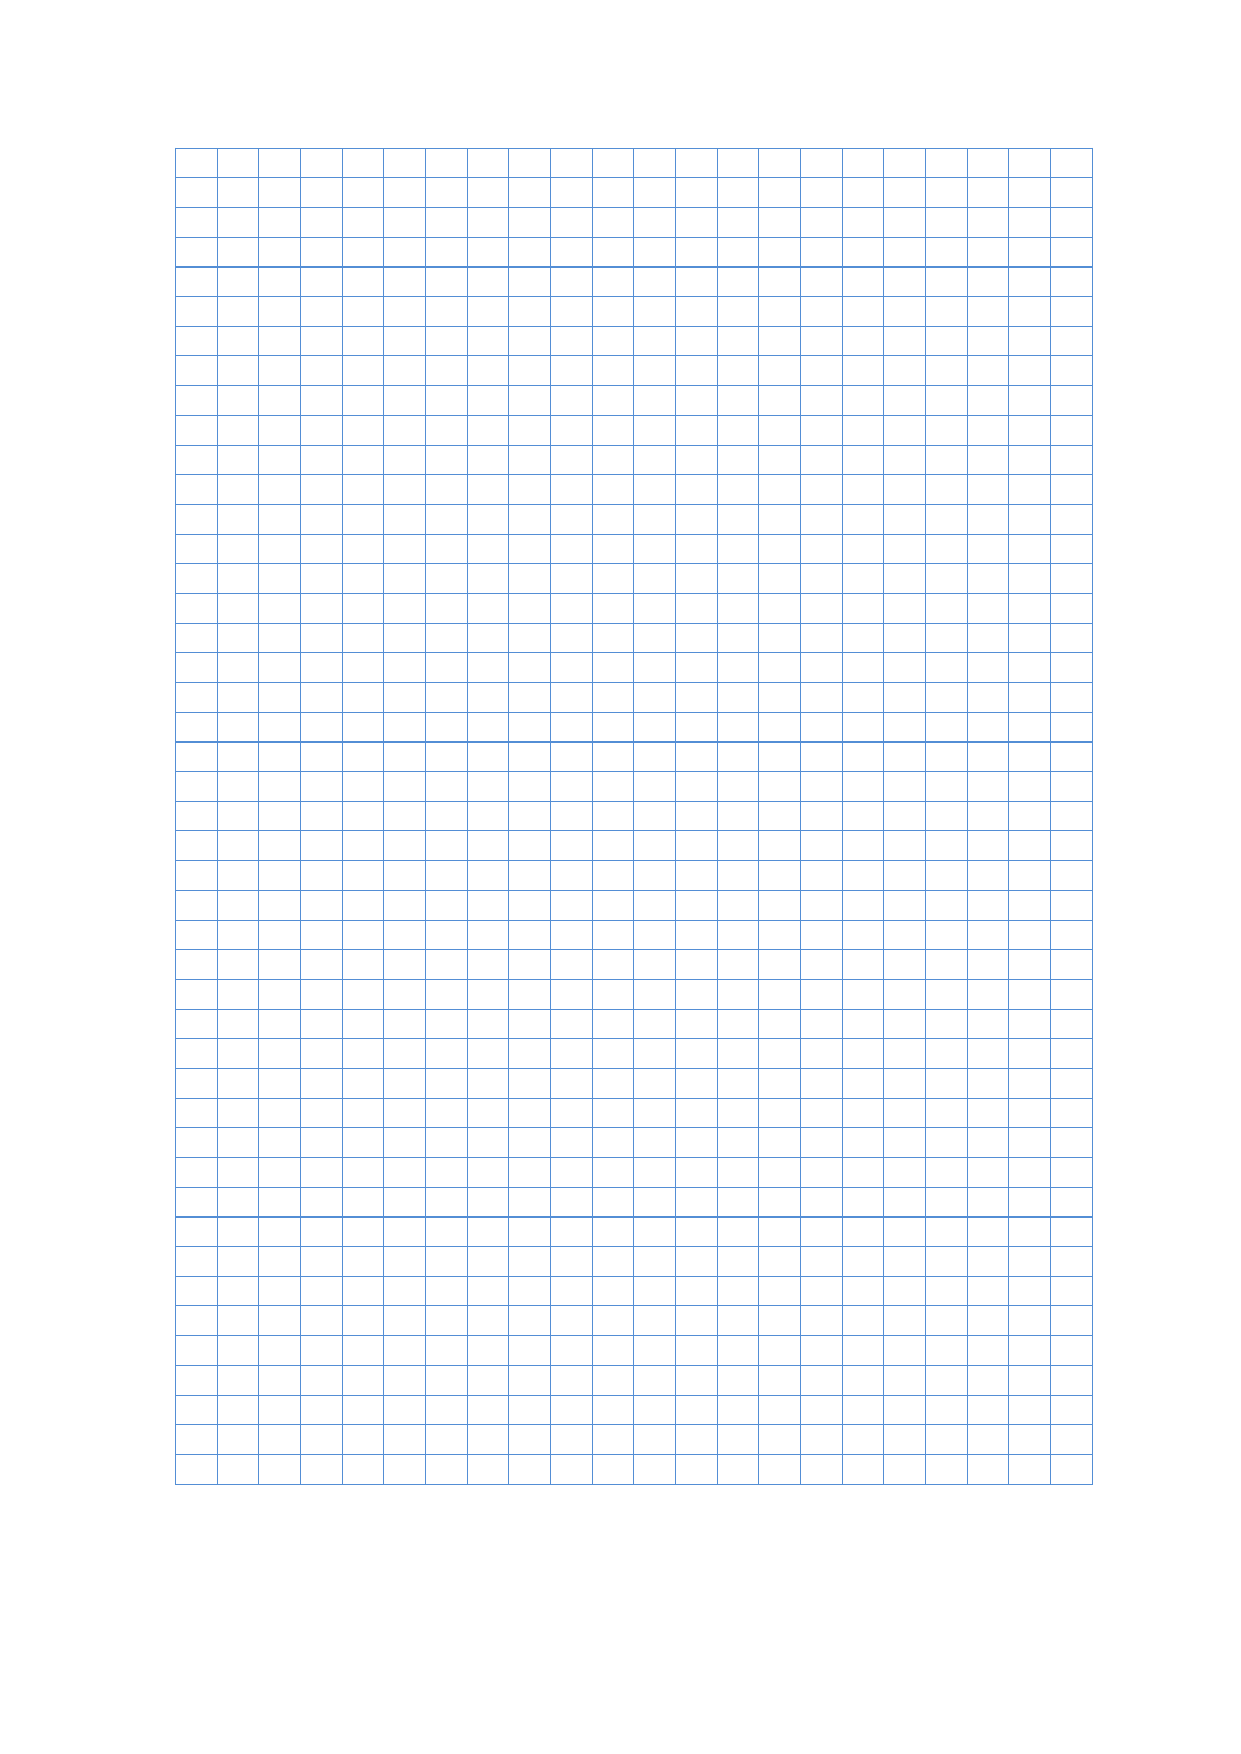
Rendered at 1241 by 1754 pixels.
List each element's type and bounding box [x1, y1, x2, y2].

table_cell [843, 624, 883, 652]
table_cell [801, 446, 842, 474]
table_cell [1051, 921, 1092, 949]
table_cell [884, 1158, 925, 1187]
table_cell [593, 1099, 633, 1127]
table_cell [176, 921, 217, 949]
table_cell [259, 594, 300, 623]
table_cell [843, 921, 883, 949]
table_cell [426, 416, 467, 444]
table_cell [968, 921, 1008, 949]
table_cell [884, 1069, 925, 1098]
table_cell [218, 268, 258, 296]
table_cell [343, 1010, 383, 1038]
table_cell [343, 356, 383, 385]
table_cell [801, 980, 842, 1008]
table_cell [509, 297, 550, 326]
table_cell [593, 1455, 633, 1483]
table_cell [593, 950, 633, 979]
table_cell [343, 535, 383, 563]
table_cell [718, 238, 758, 266]
table_cell [926, 446, 967, 474]
table_cell [343, 921, 383, 949]
table_cell [676, 772, 717, 801]
table_cell [843, 653, 883, 682]
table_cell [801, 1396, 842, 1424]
table_cell [426, 891, 467, 919]
table_cell [426, 1010, 467, 1038]
table_cell [843, 861, 883, 890]
table_cell [384, 268, 425, 296]
table_cell [676, 1010, 717, 1038]
table_cell [718, 743, 758, 771]
table_cell [884, 356, 925, 385]
table_cell [301, 683, 342, 712]
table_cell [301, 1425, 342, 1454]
table_cell [551, 446, 592, 474]
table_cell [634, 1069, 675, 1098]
table_cell [468, 564, 508, 593]
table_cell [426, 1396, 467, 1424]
table_cell [843, 268, 883, 296]
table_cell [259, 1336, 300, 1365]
table_cell [634, 268, 675, 296]
table_cell [926, 416, 967, 444]
table_cell [1009, 386, 1050, 415]
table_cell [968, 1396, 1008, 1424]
table_cell [176, 713, 217, 741]
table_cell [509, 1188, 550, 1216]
table_cell [551, 950, 592, 979]
table_cell [259, 861, 300, 890]
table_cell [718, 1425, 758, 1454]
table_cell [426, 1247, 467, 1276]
table_cell [301, 356, 342, 385]
table_cell [593, 416, 633, 444]
table_cell [468, 178, 508, 207]
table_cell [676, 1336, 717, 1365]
table_cell [884, 831, 925, 860]
table_cell [884, 238, 925, 266]
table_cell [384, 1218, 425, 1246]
table_cell [968, 653, 1008, 682]
table_cell [718, 1039, 758, 1068]
table_cell [218, 446, 258, 474]
table_cell [343, 238, 383, 266]
table_cell [884, 1010, 925, 1038]
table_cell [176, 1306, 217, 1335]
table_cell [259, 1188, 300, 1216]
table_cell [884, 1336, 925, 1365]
table_cell [1051, 356, 1092, 385]
table_cell [343, 178, 383, 207]
table_cell [551, 505, 592, 533]
table_cell [301, 772, 342, 801]
table_cell [176, 683, 217, 712]
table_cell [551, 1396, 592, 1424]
table_cell [176, 802, 217, 830]
table_cell [551, 149, 592, 177]
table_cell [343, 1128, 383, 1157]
table_cell [718, 950, 758, 979]
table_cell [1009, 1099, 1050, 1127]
table_cell [759, 861, 800, 890]
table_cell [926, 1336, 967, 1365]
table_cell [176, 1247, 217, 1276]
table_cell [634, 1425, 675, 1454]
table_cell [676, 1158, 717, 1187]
table_cell [468, 653, 508, 682]
table_cell [509, 208, 550, 237]
table_cell [218, 238, 258, 266]
table_cell [593, 238, 633, 266]
table_cell [634, 535, 675, 563]
table_cell [676, 802, 717, 830]
table_cell [634, 475, 675, 504]
table_cell [718, 1010, 758, 1038]
table_cell [801, 1010, 842, 1038]
table_cell [343, 594, 383, 623]
table_cell [1051, 1039, 1092, 1068]
table_cell [509, 149, 550, 177]
table_cell [1009, 950, 1050, 979]
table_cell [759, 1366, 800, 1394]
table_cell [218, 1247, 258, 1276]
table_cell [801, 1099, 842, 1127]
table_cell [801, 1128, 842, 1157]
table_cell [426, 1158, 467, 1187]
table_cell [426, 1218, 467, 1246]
table_cell [759, 1039, 800, 1068]
table_cell [843, 386, 883, 415]
table_cell [884, 386, 925, 415]
table_cell [843, 238, 883, 266]
table_cell [218, 327, 258, 355]
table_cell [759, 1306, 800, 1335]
table_cell [426, 1069, 467, 1098]
table_cell [259, 475, 300, 504]
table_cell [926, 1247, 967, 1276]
table_cell [759, 178, 800, 207]
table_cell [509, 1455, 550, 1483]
table_cell [343, 980, 383, 1008]
table_cell [176, 416, 217, 444]
table_cell [218, 950, 258, 979]
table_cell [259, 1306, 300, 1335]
table_cell [801, 178, 842, 207]
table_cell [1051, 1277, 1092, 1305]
table_cell [634, 772, 675, 801]
table_cell [384, 861, 425, 890]
table_cell [676, 891, 717, 919]
table_cell [843, 535, 883, 563]
table_cell [176, 1039, 217, 1068]
table_cell [343, 1069, 383, 1098]
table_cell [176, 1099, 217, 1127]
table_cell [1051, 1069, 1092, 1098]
table_cell [843, 446, 883, 474]
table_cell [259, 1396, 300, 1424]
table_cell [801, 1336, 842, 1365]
table_cell [676, 268, 717, 296]
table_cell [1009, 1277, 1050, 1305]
table_cell [759, 980, 800, 1008]
table_cell [718, 772, 758, 801]
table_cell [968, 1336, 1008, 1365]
table_cell [259, 1039, 300, 1068]
table_cell [468, 624, 508, 652]
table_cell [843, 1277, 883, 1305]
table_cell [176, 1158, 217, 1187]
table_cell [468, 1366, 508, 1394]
table_cell [926, 327, 967, 355]
table_cell [426, 683, 467, 712]
table_cell [718, 921, 758, 949]
table_cell [676, 980, 717, 1008]
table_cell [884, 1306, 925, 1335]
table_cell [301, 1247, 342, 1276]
table_cell [759, 327, 800, 355]
table_cell [634, 950, 675, 979]
table_cell [1009, 178, 1050, 207]
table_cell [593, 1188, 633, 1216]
table_cell [843, 178, 883, 207]
table_cell [968, 238, 1008, 266]
table_cell [1051, 178, 1092, 207]
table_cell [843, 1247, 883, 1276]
table_cell [968, 624, 1008, 652]
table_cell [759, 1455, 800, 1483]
table_cell [759, 238, 800, 266]
table_cell [759, 386, 800, 415]
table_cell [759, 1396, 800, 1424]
table_cell [759, 149, 800, 177]
table_cell [801, 535, 842, 563]
table_cell [801, 386, 842, 415]
table_cell [759, 713, 800, 741]
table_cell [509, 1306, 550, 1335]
table_cell [384, 505, 425, 533]
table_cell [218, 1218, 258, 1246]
table_cell [301, 950, 342, 979]
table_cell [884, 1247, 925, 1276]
table_cell [384, 713, 425, 741]
table_cell [634, 594, 675, 623]
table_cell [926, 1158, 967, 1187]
table_cell [926, 653, 967, 682]
table_cell [468, 386, 508, 415]
table_cell [926, 475, 967, 504]
table_cell [884, 861, 925, 890]
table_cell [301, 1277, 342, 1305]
table_cell [676, 713, 717, 741]
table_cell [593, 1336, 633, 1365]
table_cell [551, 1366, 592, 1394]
table_cell [384, 446, 425, 474]
table_cell [676, 327, 717, 355]
table_cell [468, 1039, 508, 1068]
table_cell [634, 297, 675, 326]
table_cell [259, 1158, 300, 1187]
table_cell [968, 178, 1008, 207]
table_cell [801, 416, 842, 444]
table_cell [801, 683, 842, 712]
table_cell [176, 535, 217, 563]
table_cell [884, 178, 925, 207]
table_cell [1009, 446, 1050, 474]
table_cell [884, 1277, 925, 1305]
table_cell [551, 683, 592, 712]
table_cell [759, 743, 800, 771]
table_cell [593, 446, 633, 474]
table_cell [759, 653, 800, 682]
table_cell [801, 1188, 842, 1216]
table_cell [593, 980, 633, 1008]
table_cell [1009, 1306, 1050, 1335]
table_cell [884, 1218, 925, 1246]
table_cell [468, 594, 508, 623]
table_cell [1051, 505, 1092, 533]
table_cell [218, 743, 258, 771]
table_cell [218, 831, 258, 860]
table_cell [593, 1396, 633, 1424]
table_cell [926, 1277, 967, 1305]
table_cell [1051, 950, 1092, 979]
table_cell [301, 1010, 342, 1038]
table_cell [468, 327, 508, 355]
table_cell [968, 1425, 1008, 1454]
table_cell [593, 861, 633, 890]
table_cell [718, 653, 758, 682]
table_cell [926, 268, 967, 296]
table_cell [176, 772, 217, 801]
table_cell [968, 416, 1008, 444]
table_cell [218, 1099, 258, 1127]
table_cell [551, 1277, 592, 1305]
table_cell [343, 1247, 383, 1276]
table_cell [218, 416, 258, 444]
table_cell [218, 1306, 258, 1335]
table_cell [218, 802, 258, 830]
table_cell [718, 683, 758, 712]
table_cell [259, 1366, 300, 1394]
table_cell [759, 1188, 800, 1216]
table_cell [884, 653, 925, 682]
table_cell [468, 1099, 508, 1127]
table_cell [718, 505, 758, 533]
table_cell [176, 178, 217, 207]
table_cell [926, 1010, 967, 1038]
table_cell [301, 268, 342, 296]
table_cell [384, 208, 425, 237]
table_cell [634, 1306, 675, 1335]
table_cell [259, 416, 300, 444]
table_cell [176, 356, 217, 385]
table_cell [301, 505, 342, 533]
table_cell [509, 980, 550, 1008]
table_cell [259, 891, 300, 919]
table_cell [801, 297, 842, 326]
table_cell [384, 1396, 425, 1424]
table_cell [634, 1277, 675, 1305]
table_cell [593, 594, 633, 623]
table_cell [259, 772, 300, 801]
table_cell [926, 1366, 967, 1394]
table_cell [843, 564, 883, 593]
table_cell [176, 475, 217, 504]
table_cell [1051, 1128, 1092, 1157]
table_cell [884, 891, 925, 919]
table_cell [968, 475, 1008, 504]
table_cell [926, 208, 967, 237]
table_cell [759, 772, 800, 801]
table_cell [718, 980, 758, 1008]
table_cell [468, 356, 508, 385]
table_cell [176, 653, 217, 682]
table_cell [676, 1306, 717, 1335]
table_cell [1009, 1010, 1050, 1038]
table_cell [968, 564, 1008, 593]
table_cell [551, 831, 592, 860]
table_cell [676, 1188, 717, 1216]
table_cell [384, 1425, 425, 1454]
table_cell [343, 743, 383, 771]
table_cell [634, 386, 675, 415]
table_cell [1009, 891, 1050, 919]
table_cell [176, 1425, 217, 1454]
table_cell [634, 1010, 675, 1038]
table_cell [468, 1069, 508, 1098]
table_cell [593, 386, 633, 415]
table_cell [1009, 1039, 1050, 1068]
table_cell [843, 980, 883, 1008]
table_cell [218, 980, 258, 1008]
table_cell [343, 505, 383, 533]
table_cell [384, 564, 425, 593]
table_cell [1009, 564, 1050, 593]
table_cell [384, 743, 425, 771]
table_cell [343, 475, 383, 504]
table_cell [634, 743, 675, 771]
table_cell [759, 535, 800, 563]
table_cell [968, 1010, 1008, 1038]
table_cell [468, 149, 508, 177]
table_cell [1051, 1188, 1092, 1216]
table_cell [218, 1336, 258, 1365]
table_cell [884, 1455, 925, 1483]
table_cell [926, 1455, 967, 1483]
table_cell [551, 475, 592, 504]
table_cell [676, 1039, 717, 1068]
table_cell [1051, 268, 1092, 296]
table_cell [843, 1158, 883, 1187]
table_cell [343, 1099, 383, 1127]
table_cell [801, 772, 842, 801]
table_cell [301, 475, 342, 504]
table_cell [634, 831, 675, 860]
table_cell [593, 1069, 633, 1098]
table_cell [593, 208, 633, 237]
table_cell [468, 713, 508, 741]
table_cell [968, 713, 1008, 741]
table_cell [968, 831, 1008, 860]
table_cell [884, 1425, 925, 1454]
table_cell [384, 950, 425, 979]
table_cell [259, 1010, 300, 1038]
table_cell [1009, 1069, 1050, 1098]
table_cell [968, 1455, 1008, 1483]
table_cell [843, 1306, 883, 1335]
table_cell [259, 980, 300, 1008]
table_cell [301, 891, 342, 919]
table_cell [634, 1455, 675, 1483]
table_cell [968, 505, 1008, 533]
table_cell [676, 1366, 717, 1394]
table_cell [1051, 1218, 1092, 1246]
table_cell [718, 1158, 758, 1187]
table_cell [259, 683, 300, 712]
table_cell [926, 743, 967, 771]
table_cell [509, 743, 550, 771]
table_cell [884, 980, 925, 1008]
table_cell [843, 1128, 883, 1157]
table_cell [593, 1010, 633, 1038]
table_cell [176, 149, 217, 177]
table_cell [593, 831, 633, 860]
table_cell [259, 178, 300, 207]
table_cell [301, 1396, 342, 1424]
table_cell [343, 268, 383, 296]
table_cell [843, 505, 883, 533]
table_cell [843, 772, 883, 801]
table_cell [801, 356, 842, 385]
table_cell [301, 327, 342, 355]
table_cell [718, 297, 758, 326]
table_cell [1051, 475, 1092, 504]
table_cell [718, 446, 758, 474]
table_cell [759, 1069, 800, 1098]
table_cell [468, 802, 508, 830]
table_cell [468, 475, 508, 504]
table_cell [176, 594, 217, 623]
table_cell [926, 624, 967, 652]
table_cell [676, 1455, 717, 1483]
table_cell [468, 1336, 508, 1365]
table_cell [1051, 624, 1092, 652]
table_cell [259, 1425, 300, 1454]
table_cell [759, 297, 800, 326]
table_cell [509, 356, 550, 385]
table_cell [718, 891, 758, 919]
table_cell [343, 950, 383, 979]
table_cell [551, 861, 592, 890]
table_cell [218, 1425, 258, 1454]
table_cell [676, 446, 717, 474]
table_cell [593, 149, 633, 177]
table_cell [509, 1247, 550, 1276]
table_cell [884, 475, 925, 504]
table_cell [843, 297, 883, 326]
table_cell [926, 713, 967, 741]
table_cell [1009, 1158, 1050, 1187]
table_cell [176, 386, 217, 415]
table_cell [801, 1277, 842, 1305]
table_cell [343, 327, 383, 355]
table_cell [801, 149, 842, 177]
table_cell [259, 921, 300, 949]
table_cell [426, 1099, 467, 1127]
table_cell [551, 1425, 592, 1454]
table_cell [718, 327, 758, 355]
table_cell [1009, 327, 1050, 355]
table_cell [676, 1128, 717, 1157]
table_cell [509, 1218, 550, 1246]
table_cell [926, 564, 967, 593]
table_cell [426, 743, 467, 771]
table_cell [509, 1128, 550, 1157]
table_cell [1009, 980, 1050, 1008]
table_cell [1009, 149, 1050, 177]
table_cell [551, 594, 592, 623]
table_cell [634, 653, 675, 682]
table_cell [384, 238, 425, 266]
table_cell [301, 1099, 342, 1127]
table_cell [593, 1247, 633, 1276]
table_cell [1009, 861, 1050, 890]
table_cell [884, 564, 925, 593]
table_cell [509, 802, 550, 830]
table_cell [384, 831, 425, 860]
table_cell [426, 831, 467, 860]
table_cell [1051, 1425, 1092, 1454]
table_cell [593, 327, 633, 355]
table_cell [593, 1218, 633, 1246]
table_cell [301, 416, 342, 444]
table_cell [968, 386, 1008, 415]
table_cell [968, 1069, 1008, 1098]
table_cell [759, 475, 800, 504]
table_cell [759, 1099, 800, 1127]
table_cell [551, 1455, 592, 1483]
table_cell [676, 535, 717, 563]
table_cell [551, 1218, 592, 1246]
table_cell [426, 386, 467, 415]
table_cell [843, 416, 883, 444]
table_cell [843, 831, 883, 860]
table_cell [384, 802, 425, 830]
table_cell [509, 416, 550, 444]
table_cell [843, 743, 883, 771]
table_cell [1051, 446, 1092, 474]
table_cell [718, 178, 758, 207]
table_cell [176, 238, 217, 266]
table_cell [801, 475, 842, 504]
table_cell [926, 594, 967, 623]
table_cell [926, 297, 967, 326]
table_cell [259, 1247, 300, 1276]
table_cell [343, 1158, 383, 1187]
table_cell [218, 624, 258, 652]
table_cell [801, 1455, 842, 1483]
table_cell [1009, 356, 1050, 385]
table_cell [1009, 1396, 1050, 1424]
table_cell [551, 564, 592, 593]
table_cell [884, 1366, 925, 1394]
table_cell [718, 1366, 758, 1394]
table_cell [259, 743, 300, 771]
table_cell [926, 505, 967, 533]
table_cell [551, 802, 592, 830]
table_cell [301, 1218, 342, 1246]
table_cell [551, 238, 592, 266]
table_cell [426, 356, 467, 385]
table_cell [509, 505, 550, 533]
table_cell [676, 416, 717, 444]
table_cell [968, 297, 1008, 326]
table_cell [843, 327, 883, 355]
table_cell [509, 1010, 550, 1038]
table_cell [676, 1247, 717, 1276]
table_cell [551, 921, 592, 949]
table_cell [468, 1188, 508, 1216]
table_cell [509, 950, 550, 979]
table_cell [926, 891, 967, 919]
table_cell [593, 653, 633, 682]
table_cell [718, 416, 758, 444]
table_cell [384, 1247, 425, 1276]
table_cell [218, 921, 258, 949]
table_cell [968, 356, 1008, 385]
table_cell [926, 861, 967, 890]
table_cell [759, 594, 800, 623]
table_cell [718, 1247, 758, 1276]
table_cell [259, 356, 300, 385]
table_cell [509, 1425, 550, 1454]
table_cell [634, 891, 675, 919]
table_cell [301, 624, 342, 652]
table_cell [593, 743, 633, 771]
table_cell [509, 683, 550, 712]
table_cell [551, 624, 592, 652]
table_cell [634, 208, 675, 237]
table_cell [676, 475, 717, 504]
table_cell [509, 327, 550, 355]
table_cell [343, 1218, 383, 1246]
table_cell [1051, 980, 1092, 1008]
table_cell [1051, 831, 1092, 860]
table_cell [593, 297, 633, 326]
table_cell [176, 980, 217, 1008]
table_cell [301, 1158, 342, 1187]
table_cell [218, 297, 258, 326]
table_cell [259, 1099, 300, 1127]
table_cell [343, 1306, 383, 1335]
table_cell [968, 950, 1008, 979]
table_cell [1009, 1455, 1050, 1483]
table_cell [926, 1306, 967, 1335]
table_cell [426, 1039, 467, 1068]
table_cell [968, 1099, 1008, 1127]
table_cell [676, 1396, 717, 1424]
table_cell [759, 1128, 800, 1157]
table_cell [551, 1010, 592, 1038]
table_cell [551, 268, 592, 296]
table_cell [968, 327, 1008, 355]
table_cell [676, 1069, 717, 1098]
table_cell [884, 713, 925, 741]
table_cell [884, 416, 925, 444]
table_cell [884, 208, 925, 237]
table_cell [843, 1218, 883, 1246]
table_cell [259, 564, 300, 593]
table_cell [884, 327, 925, 355]
table_cell [426, 861, 467, 890]
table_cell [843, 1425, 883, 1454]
table_cell [634, 861, 675, 890]
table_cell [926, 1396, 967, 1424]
table_cell [343, 416, 383, 444]
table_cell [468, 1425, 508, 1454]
table_cell [801, 802, 842, 830]
table_cell [301, 564, 342, 593]
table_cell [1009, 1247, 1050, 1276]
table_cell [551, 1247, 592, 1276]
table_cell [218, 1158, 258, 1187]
table_cell [801, 743, 842, 771]
table_cell [384, 594, 425, 623]
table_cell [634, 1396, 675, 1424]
table_cell [509, 475, 550, 504]
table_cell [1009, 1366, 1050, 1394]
table_cell [509, 238, 550, 266]
table_cell [676, 743, 717, 771]
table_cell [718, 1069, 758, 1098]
table_cell [176, 208, 217, 237]
table_cell [843, 683, 883, 712]
table_cell [884, 535, 925, 563]
table_cell [759, 921, 800, 949]
table_cell [718, 831, 758, 860]
table_cell [968, 861, 1008, 890]
table_cell [343, 831, 383, 860]
table_cell [218, 1039, 258, 1068]
table_cell [1051, 149, 1092, 177]
table_cell [759, 802, 800, 830]
table_cell [468, 535, 508, 563]
table_cell [1051, 535, 1092, 563]
table_cell [1051, 1010, 1092, 1038]
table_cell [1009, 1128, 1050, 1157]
table_cell [176, 505, 217, 533]
table_cell [593, 802, 633, 830]
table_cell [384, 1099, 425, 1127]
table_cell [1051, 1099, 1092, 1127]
table_cell [634, 446, 675, 474]
table_cell [926, 238, 967, 266]
table_cell [801, 713, 842, 741]
table_cell [1009, 416, 1050, 444]
table_cell [718, 594, 758, 623]
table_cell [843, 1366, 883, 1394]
table_cell [343, 297, 383, 326]
table_cell [384, 356, 425, 385]
table_cell [634, 416, 675, 444]
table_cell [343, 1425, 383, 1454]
table_cell [1009, 535, 1050, 563]
table_cell [634, 327, 675, 355]
table_cell [468, 238, 508, 266]
table_cell [176, 891, 217, 919]
table_cell [218, 356, 258, 385]
table_cell [218, 564, 258, 593]
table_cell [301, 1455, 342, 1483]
table_cell [676, 594, 717, 623]
table_cell [301, 1069, 342, 1098]
table_cell [301, 535, 342, 563]
table_cell [1009, 475, 1050, 504]
table_cell [259, 802, 300, 830]
table_cell [551, 743, 592, 771]
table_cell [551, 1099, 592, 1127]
table_cell [509, 594, 550, 623]
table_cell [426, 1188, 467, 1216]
table_cell [551, 713, 592, 741]
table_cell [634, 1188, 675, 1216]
table_cell [926, 386, 967, 415]
table_cell [968, 1039, 1008, 1068]
table_cell [968, 594, 1008, 623]
table_cell [926, 950, 967, 979]
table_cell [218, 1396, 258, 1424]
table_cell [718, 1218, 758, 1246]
table_cell [259, 831, 300, 860]
table_cell [551, 297, 592, 326]
table_cell [884, 802, 925, 830]
table_cell [509, 535, 550, 563]
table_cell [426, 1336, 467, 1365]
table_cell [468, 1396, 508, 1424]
table_cell [884, 743, 925, 771]
table_cell [593, 683, 633, 712]
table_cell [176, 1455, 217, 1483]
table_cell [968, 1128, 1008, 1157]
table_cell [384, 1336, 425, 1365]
table_cell [718, 268, 758, 296]
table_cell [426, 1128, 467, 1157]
table_cell [676, 178, 717, 207]
table_cell [301, 178, 342, 207]
table_cell [343, 683, 383, 712]
table_cell [426, 980, 467, 1008]
table_cell [509, 653, 550, 682]
table_cell [926, 535, 967, 563]
table_cell [176, 446, 217, 474]
table_cell [426, 505, 467, 533]
table_cell [176, 327, 217, 355]
table_cell [426, 921, 467, 949]
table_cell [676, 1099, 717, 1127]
table_cell [384, 624, 425, 652]
table_cell [176, 297, 217, 326]
table_cell [509, 921, 550, 949]
table_cell [468, 297, 508, 326]
table_cell [634, 980, 675, 1008]
table_cell [384, 683, 425, 712]
table_cell [843, 356, 883, 385]
table_cell [176, 831, 217, 860]
table_cell [384, 772, 425, 801]
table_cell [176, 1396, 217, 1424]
table_cell [384, 386, 425, 415]
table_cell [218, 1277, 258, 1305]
table_cell [1009, 268, 1050, 296]
table_cell [884, 149, 925, 177]
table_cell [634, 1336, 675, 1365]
table_cell [218, 594, 258, 623]
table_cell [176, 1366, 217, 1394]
table_cell [259, 653, 300, 682]
table_cell [384, 653, 425, 682]
table_cell [301, 208, 342, 237]
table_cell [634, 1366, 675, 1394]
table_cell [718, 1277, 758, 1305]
table_cell [218, 208, 258, 237]
table_cell [1009, 802, 1050, 830]
table_cell [218, 535, 258, 563]
table_cell [426, 594, 467, 623]
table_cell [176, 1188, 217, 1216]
table_cell [218, 386, 258, 415]
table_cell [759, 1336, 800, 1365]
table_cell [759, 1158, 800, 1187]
table_cell [884, 683, 925, 712]
table_cell [843, 891, 883, 919]
table_cell [426, 564, 467, 593]
table_cell [468, 683, 508, 712]
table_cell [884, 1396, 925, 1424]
table_cell [759, 268, 800, 296]
table_cell [509, 564, 550, 593]
table_cell [426, 475, 467, 504]
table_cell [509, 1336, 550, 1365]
table_cell [718, 802, 758, 830]
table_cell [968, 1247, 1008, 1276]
table_cell [1009, 713, 1050, 741]
table_cell [926, 831, 967, 860]
table_cell [759, 356, 800, 385]
table_cell [1051, 713, 1092, 741]
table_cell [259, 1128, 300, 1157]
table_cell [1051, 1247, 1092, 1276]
table_cell [801, 594, 842, 623]
table_cell [634, 149, 675, 177]
table_cell [426, 268, 467, 296]
table_cell [718, 564, 758, 593]
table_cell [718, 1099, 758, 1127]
table_cell [926, 921, 967, 949]
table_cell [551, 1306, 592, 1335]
table_cell [1051, 802, 1092, 830]
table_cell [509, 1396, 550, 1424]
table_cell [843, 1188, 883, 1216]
table_cell [1009, 831, 1050, 860]
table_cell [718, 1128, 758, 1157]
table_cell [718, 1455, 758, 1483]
table_cell [176, 743, 217, 771]
table_cell [551, 1039, 592, 1068]
table_cell [968, 535, 1008, 563]
table_cell [301, 653, 342, 682]
table_cell [301, 743, 342, 771]
table_cell [426, 238, 467, 266]
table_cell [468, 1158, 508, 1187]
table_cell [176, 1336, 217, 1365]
table_cell [801, 653, 842, 682]
table_cell [843, 208, 883, 237]
table_cell [843, 713, 883, 741]
table_cell [926, 178, 967, 207]
table_cell [676, 208, 717, 237]
table_cell [259, 297, 300, 326]
table_cell [1009, 772, 1050, 801]
table_cell [426, 713, 467, 741]
table_cell [593, 921, 633, 949]
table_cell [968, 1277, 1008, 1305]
table_cell [426, 327, 467, 355]
table_cell [343, 861, 383, 890]
table_cell [759, 446, 800, 474]
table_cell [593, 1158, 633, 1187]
table_cell [593, 356, 633, 385]
table_cell [718, 475, 758, 504]
table_cell [551, 386, 592, 415]
table_cell [259, 238, 300, 266]
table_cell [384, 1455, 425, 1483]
table_cell [1009, 653, 1050, 682]
table_cell [718, 208, 758, 237]
table_cell [926, 802, 967, 830]
table_cell [884, 950, 925, 979]
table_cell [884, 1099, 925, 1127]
table_cell [384, 891, 425, 919]
table_cell [1009, 683, 1050, 712]
table_cell [884, 1039, 925, 1068]
table_cell [801, 1039, 842, 1068]
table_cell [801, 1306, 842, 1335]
table_cell [759, 1010, 800, 1038]
table_cell [676, 861, 717, 890]
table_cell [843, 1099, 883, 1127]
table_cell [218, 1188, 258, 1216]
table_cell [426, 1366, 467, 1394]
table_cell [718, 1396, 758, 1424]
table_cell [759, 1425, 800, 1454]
table_cell [1009, 921, 1050, 949]
table_cell [343, 446, 383, 474]
table_cell [426, 178, 467, 207]
table_cell [426, 535, 467, 563]
table_cell [343, 624, 383, 652]
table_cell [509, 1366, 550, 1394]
table_cell [593, 505, 633, 533]
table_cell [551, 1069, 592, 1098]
table_cell [426, 208, 467, 237]
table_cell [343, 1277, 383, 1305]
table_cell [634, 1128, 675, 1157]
table_cell [343, 149, 383, 177]
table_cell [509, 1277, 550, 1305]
table_cell [759, 416, 800, 444]
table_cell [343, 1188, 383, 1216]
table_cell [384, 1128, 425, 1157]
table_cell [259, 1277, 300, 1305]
table_cell [551, 772, 592, 801]
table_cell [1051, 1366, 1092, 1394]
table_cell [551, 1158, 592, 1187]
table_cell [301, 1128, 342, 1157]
table_cell [718, 861, 758, 890]
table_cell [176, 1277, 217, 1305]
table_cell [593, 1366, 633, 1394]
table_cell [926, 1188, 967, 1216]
table_cell [884, 446, 925, 474]
table_cell [259, 1069, 300, 1098]
table_cell [676, 831, 717, 860]
table_cell [259, 268, 300, 296]
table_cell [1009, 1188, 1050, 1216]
table_cell [593, 624, 633, 652]
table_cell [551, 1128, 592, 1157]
table_cell [301, 980, 342, 1008]
table_cell [843, 1010, 883, 1038]
table_cell [634, 564, 675, 593]
table_cell [1051, 327, 1092, 355]
table_cell [634, 624, 675, 652]
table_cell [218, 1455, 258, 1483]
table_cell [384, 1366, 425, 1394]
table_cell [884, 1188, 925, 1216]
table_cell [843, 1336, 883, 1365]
table_cell [343, 891, 383, 919]
table_cell [593, 891, 633, 919]
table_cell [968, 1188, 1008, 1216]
table_cell [551, 327, 592, 355]
table_cell [593, 535, 633, 563]
table_cell [384, 475, 425, 504]
table_cell [676, 386, 717, 415]
table_cell [884, 268, 925, 296]
table_cell [509, 178, 550, 207]
table_cell [593, 713, 633, 741]
table_cell [634, 505, 675, 533]
table_cell [676, 950, 717, 979]
table_cell [634, 178, 675, 207]
table_cell [801, 238, 842, 266]
table_cell [343, 772, 383, 801]
table_cell [968, 268, 1008, 296]
table_cell [218, 861, 258, 890]
table_cell [676, 683, 717, 712]
table_cell [718, 149, 758, 177]
table_cell [968, 208, 1008, 237]
table_cell [1051, 297, 1092, 326]
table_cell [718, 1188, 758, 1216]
table_cell [926, 1039, 967, 1068]
table_cell [593, 178, 633, 207]
table_cell [759, 208, 800, 237]
table_cell [593, 475, 633, 504]
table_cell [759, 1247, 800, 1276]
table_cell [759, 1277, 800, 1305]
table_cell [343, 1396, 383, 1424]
table_cell [509, 268, 550, 296]
table_cell [1051, 683, 1092, 712]
table_cell [259, 446, 300, 474]
table_cell [1009, 238, 1050, 266]
table_cell [218, 475, 258, 504]
table_cell [1009, 208, 1050, 237]
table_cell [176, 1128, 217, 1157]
table_cell [1051, 386, 1092, 415]
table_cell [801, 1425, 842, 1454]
table_cell [384, 1039, 425, 1068]
table_cell [843, 149, 883, 177]
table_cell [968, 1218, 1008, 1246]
table_cell [968, 446, 1008, 474]
table_cell [843, 594, 883, 623]
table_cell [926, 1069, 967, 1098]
table_cell [634, 238, 675, 266]
table_cell [1009, 624, 1050, 652]
table_cell [218, 1069, 258, 1098]
table_cell [384, 416, 425, 444]
table_cell [718, 386, 758, 415]
table_cell [1051, 743, 1092, 771]
table_cell [468, 446, 508, 474]
table_cell [759, 950, 800, 979]
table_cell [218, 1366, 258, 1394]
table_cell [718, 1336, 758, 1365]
table_cell [843, 950, 883, 979]
table_cell [343, 713, 383, 741]
table_cell [301, 713, 342, 741]
table_cell [218, 178, 258, 207]
table_cell [759, 891, 800, 919]
table_cell [468, 208, 508, 237]
table_cell [884, 297, 925, 326]
table_cell [1051, 891, 1092, 919]
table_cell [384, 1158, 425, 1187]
table_cell [301, 861, 342, 890]
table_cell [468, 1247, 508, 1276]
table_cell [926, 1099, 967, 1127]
table_cell [384, 535, 425, 563]
table_cell [301, 831, 342, 860]
table_cell [884, 594, 925, 623]
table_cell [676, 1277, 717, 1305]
table_cell [801, 861, 842, 890]
table_cell [843, 802, 883, 830]
table_cell [968, 149, 1008, 177]
table_cell [468, 1010, 508, 1038]
table_cell [259, 386, 300, 415]
table_cell [176, 861, 217, 890]
table_cell [593, 268, 633, 296]
table_cell [426, 653, 467, 682]
table_cell [593, 1039, 633, 1068]
table_cell [509, 772, 550, 801]
table_cell [759, 564, 800, 593]
table_cell [384, 1069, 425, 1098]
table_cell [718, 624, 758, 652]
table_cell [343, 653, 383, 682]
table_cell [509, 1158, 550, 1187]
table_cell [676, 624, 717, 652]
table_cell [718, 713, 758, 741]
table_cell [509, 624, 550, 652]
table_cell [801, 505, 842, 533]
table_cell [551, 178, 592, 207]
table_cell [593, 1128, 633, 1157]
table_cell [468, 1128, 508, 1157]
table_cell [1051, 861, 1092, 890]
table_cell [801, 564, 842, 593]
table_cell [551, 653, 592, 682]
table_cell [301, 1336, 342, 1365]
table_cell [468, 505, 508, 533]
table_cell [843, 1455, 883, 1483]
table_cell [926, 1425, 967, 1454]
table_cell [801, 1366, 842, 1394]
table_cell [259, 713, 300, 741]
table_cell [968, 802, 1008, 830]
table_cell [468, 980, 508, 1008]
table_cell [343, 802, 383, 830]
table_cell [801, 327, 842, 355]
table_cell [509, 831, 550, 860]
table_cell [801, 268, 842, 296]
table_cell [676, 505, 717, 533]
table_cell [759, 624, 800, 652]
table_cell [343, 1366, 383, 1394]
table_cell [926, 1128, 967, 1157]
table_cell [551, 535, 592, 563]
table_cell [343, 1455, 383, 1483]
table_cell [218, 713, 258, 741]
table_cell [593, 772, 633, 801]
table_cell [1051, 564, 1092, 593]
table_cell [301, 238, 342, 266]
table_cell [509, 446, 550, 474]
table_cell [301, 1039, 342, 1068]
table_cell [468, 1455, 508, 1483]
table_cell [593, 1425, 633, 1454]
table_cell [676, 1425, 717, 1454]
table_cell [426, 802, 467, 830]
table_cell [259, 624, 300, 652]
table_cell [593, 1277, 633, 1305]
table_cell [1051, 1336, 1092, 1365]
table_cell [468, 950, 508, 979]
table_cell [634, 802, 675, 830]
table_cell [551, 208, 592, 237]
table_cell [259, 535, 300, 563]
table_cell [259, 950, 300, 979]
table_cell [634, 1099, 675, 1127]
table_cell [551, 891, 592, 919]
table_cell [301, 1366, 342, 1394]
table_cell [1009, 594, 1050, 623]
table_cell [551, 416, 592, 444]
table_cell [968, 772, 1008, 801]
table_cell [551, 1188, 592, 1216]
table_cell [259, 208, 300, 237]
table_cell [468, 861, 508, 890]
table_cell [801, 208, 842, 237]
table_cell [384, 149, 425, 177]
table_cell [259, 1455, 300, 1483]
table_cell [468, 921, 508, 949]
table_cell [426, 446, 467, 474]
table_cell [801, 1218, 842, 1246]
table_cell [176, 564, 217, 593]
table_cell [509, 1039, 550, 1068]
table_cell [926, 356, 967, 385]
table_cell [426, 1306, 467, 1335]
table_cell [218, 505, 258, 533]
table_cell [759, 505, 800, 533]
table_cell [884, 921, 925, 949]
table_cell [426, 297, 467, 326]
table_cell [468, 831, 508, 860]
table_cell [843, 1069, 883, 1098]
table_cell [884, 624, 925, 652]
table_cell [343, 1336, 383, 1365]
table_cell [384, 297, 425, 326]
table_cell [1051, 208, 1092, 237]
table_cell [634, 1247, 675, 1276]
table_cell [551, 980, 592, 1008]
table_cell [634, 1039, 675, 1068]
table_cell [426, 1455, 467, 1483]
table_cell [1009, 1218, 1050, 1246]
table_cell [1009, 505, 1050, 533]
table_cell [426, 149, 467, 177]
table_cell [509, 713, 550, 741]
table_cell [926, 683, 967, 712]
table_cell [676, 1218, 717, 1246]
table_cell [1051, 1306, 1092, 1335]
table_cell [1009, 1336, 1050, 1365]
table_cell [468, 743, 508, 771]
table_cell [801, 624, 842, 652]
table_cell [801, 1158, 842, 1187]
table_cell [884, 505, 925, 533]
table_cell [426, 772, 467, 801]
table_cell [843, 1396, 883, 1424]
table_cell [384, 327, 425, 355]
table_cell [1051, 416, 1092, 444]
table_cell [926, 772, 967, 801]
table_cell [468, 772, 508, 801]
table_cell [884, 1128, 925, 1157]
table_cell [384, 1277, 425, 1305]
table_cell [301, 802, 342, 830]
table_cell [384, 178, 425, 207]
table_cell [301, 921, 342, 949]
table_cell [843, 1039, 883, 1068]
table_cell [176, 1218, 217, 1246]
table_cell [843, 475, 883, 504]
table_cell [801, 921, 842, 949]
table_cell [801, 891, 842, 919]
table_cell [676, 356, 717, 385]
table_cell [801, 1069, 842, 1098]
table_cell [426, 624, 467, 652]
table_cell [634, 356, 675, 385]
table_cell [509, 386, 550, 415]
table_cell [926, 149, 967, 177]
table_cell [468, 416, 508, 444]
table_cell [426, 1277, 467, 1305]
table_cell [218, 772, 258, 801]
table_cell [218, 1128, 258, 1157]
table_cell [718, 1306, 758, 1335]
table_cell [676, 238, 717, 266]
table_cell [176, 1069, 217, 1098]
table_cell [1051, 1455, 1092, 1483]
table_cell [926, 980, 967, 1008]
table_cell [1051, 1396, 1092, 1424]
table_cell [384, 980, 425, 1008]
table_cell [509, 861, 550, 890]
table_cell [676, 297, 717, 326]
table_cell [1009, 297, 1050, 326]
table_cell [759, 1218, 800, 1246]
table_cell [1009, 743, 1050, 771]
table_cell [218, 149, 258, 177]
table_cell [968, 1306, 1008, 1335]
table_cell [968, 891, 1008, 919]
table_cell [1051, 238, 1092, 266]
table_cell [176, 1010, 217, 1038]
table_cell [801, 831, 842, 860]
table_cell [676, 149, 717, 177]
table_cell [384, 1010, 425, 1038]
table_cell [384, 921, 425, 949]
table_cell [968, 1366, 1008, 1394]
table_cell [301, 446, 342, 474]
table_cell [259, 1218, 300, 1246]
table_cell [468, 891, 508, 919]
table_cell [551, 356, 592, 385]
table_cell [718, 356, 758, 385]
table_cell [1051, 594, 1092, 623]
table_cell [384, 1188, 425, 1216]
table_cell [676, 653, 717, 682]
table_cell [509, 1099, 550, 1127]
table_cell [301, 297, 342, 326]
table_cell [343, 564, 383, 593]
table_cell [301, 386, 342, 415]
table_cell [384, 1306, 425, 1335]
table_cell [426, 950, 467, 979]
table_cell [343, 1039, 383, 1068]
table_cell [218, 891, 258, 919]
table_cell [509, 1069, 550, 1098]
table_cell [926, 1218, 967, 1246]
table_cell [343, 386, 383, 415]
table_cell [301, 149, 342, 177]
table_cell [259, 327, 300, 355]
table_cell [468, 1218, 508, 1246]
table_cell [634, 683, 675, 712]
table_cell [593, 564, 633, 593]
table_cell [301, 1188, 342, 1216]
table_cell [218, 653, 258, 682]
table_cell [968, 743, 1008, 771]
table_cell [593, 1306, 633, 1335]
table_cell [176, 268, 217, 296]
table_cell [218, 683, 258, 712]
table_cell [718, 535, 758, 563]
table_cell [884, 772, 925, 801]
table_cell [801, 950, 842, 979]
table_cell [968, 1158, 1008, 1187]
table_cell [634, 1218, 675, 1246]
table_cell [468, 268, 508, 296]
table_cell [968, 980, 1008, 1008]
table_cell [676, 921, 717, 949]
table_cell [259, 149, 300, 177]
table_cell [1051, 653, 1092, 682]
table_cell [634, 921, 675, 949]
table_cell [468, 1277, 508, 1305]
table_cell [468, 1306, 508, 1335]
table_cell [176, 950, 217, 979]
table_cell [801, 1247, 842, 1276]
table_cell [676, 564, 717, 593]
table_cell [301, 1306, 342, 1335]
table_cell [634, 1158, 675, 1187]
table_cell [634, 713, 675, 741]
table_cell [509, 891, 550, 919]
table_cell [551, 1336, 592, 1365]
table_cell [1051, 772, 1092, 801]
table_cell [343, 208, 383, 237]
table_cell [218, 1010, 258, 1038]
table_cell [301, 594, 342, 623]
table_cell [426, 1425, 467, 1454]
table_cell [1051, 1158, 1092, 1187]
table_cell [259, 505, 300, 533]
table_cell [759, 831, 800, 860]
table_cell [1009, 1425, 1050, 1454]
table_cell [176, 624, 217, 652]
table_cell [968, 683, 1008, 712]
table_cell [759, 683, 800, 712]
